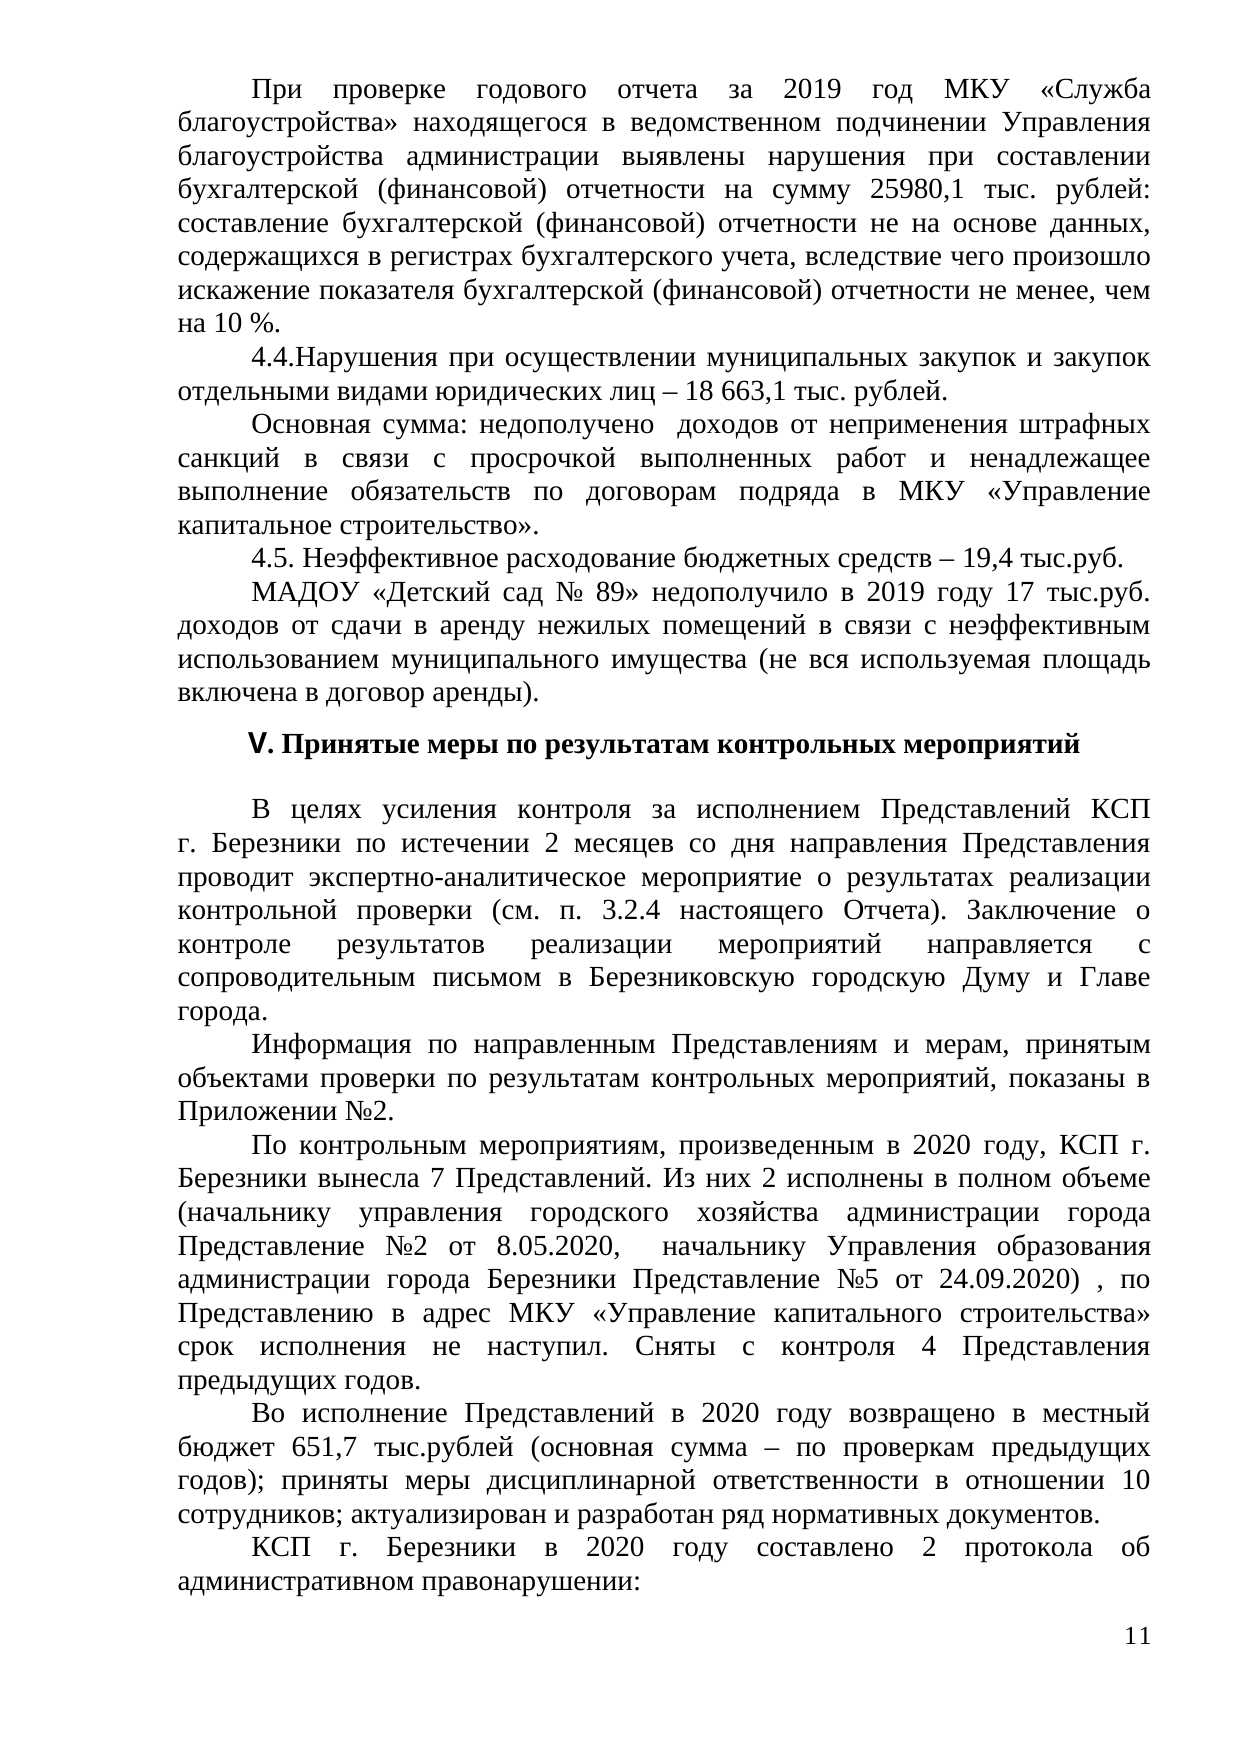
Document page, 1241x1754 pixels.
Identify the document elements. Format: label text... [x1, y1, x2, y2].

text По контрольным мероприятиям, произведенным в 2020 году, КСП г. Березники вынесла 7 Представлений. Из них 2 исполнены в полном объеме (начальнику управления городского хозяйства администрации города Представление №2 от 8.05.2020, начальнику Управления образования администрации города Березники Представление №5 от 24.09.2020) , по Представлению в адрес МКУ «Управление капитального строительства» срок исполнения не наступил. Сняты с контроля 4 Представления предыдущих годов. [177, 1127, 1152, 1395]
text МАДОУ «Детский сад № 89» недополучило в 2019 году 17 тыс.руб. доходов от сдачи в аренду нежилых помещений в связи с неэффективным использованием муниципального имущества (не вся используемая площадь включена в договор аренды). [177, 574, 1152, 708]
text В целях усиления контроля за исполнением Представлений КСП г. Березники по истечении 2 месяцев со дня направления Представления проводит экспертно-аналитическое мероприятие о результатах реализации контрольной проверки (см. п. 3.2.4 настоящего Отчета). Заключение о контроле результатов реализации мероприятий направляется с сопроводительным письмом в Березниковскую городскую Думу и Главе города. [177, 792, 1152, 1026]
text Информация по направленным Представлениям и мерам, принятым объектами проверки по результатам контрольных мероприятий, показаны в Приложении №2. [177, 1026, 1152, 1127]
text V. Принятые меры по результатам контрольных мероприятий [177, 733, 1152, 758]
text КСП г. Березники в 2020 году составлено 2 протокола об административном правонарушении: [177, 1529, 1152, 1597]
text 4.4.Нарушения при осуществлении муниципальных закупок и закупок отдельными видами юридических лиц – 18 663,1 тыс. рублей. [177, 339, 1152, 406]
text Во исполнение Представлений в 2020 году возвращено в местный бюджет 651,7 тыс.рублей (основная сумма – по проверкам предыдущих годов); приняты меры дисциплинарной ответственности в отношении 10 сотрудников; актуализирован и разработан ряд нормативных документов. [177, 1395, 1152, 1529]
text Основная сумма: недополучено доходов от неприменения штрафных санкций в связи с просрочкой выполненных работ и ненадлежащее выполнение обязательств по договорам подряда в МКУ «Управление капитальное строительство». [177, 406, 1152, 540]
text При проверке годового отчета за 2019 год МКУ «Служба благоустройства» находящегося в ведомственном подчинении Управления благоустройства администрации выявлены нарушения при составлении бухгалтерской (финансовой) отчетности на сумму 25980,1 тыс. рублей: составление бухгалтерской (финансовой) отчетности не на основе данных, содержащихся в регистрах бухгалтерского учета, вследствие чего произошло искажение показателя бухгалтерской (финансовой) отчетности не менее, чем на 10 %. [177, 71, 1152, 339]
text 4.5. Неэффективное расходование бюджетных средств – 19,4 тыс.руб. [177, 540, 1152, 574]
